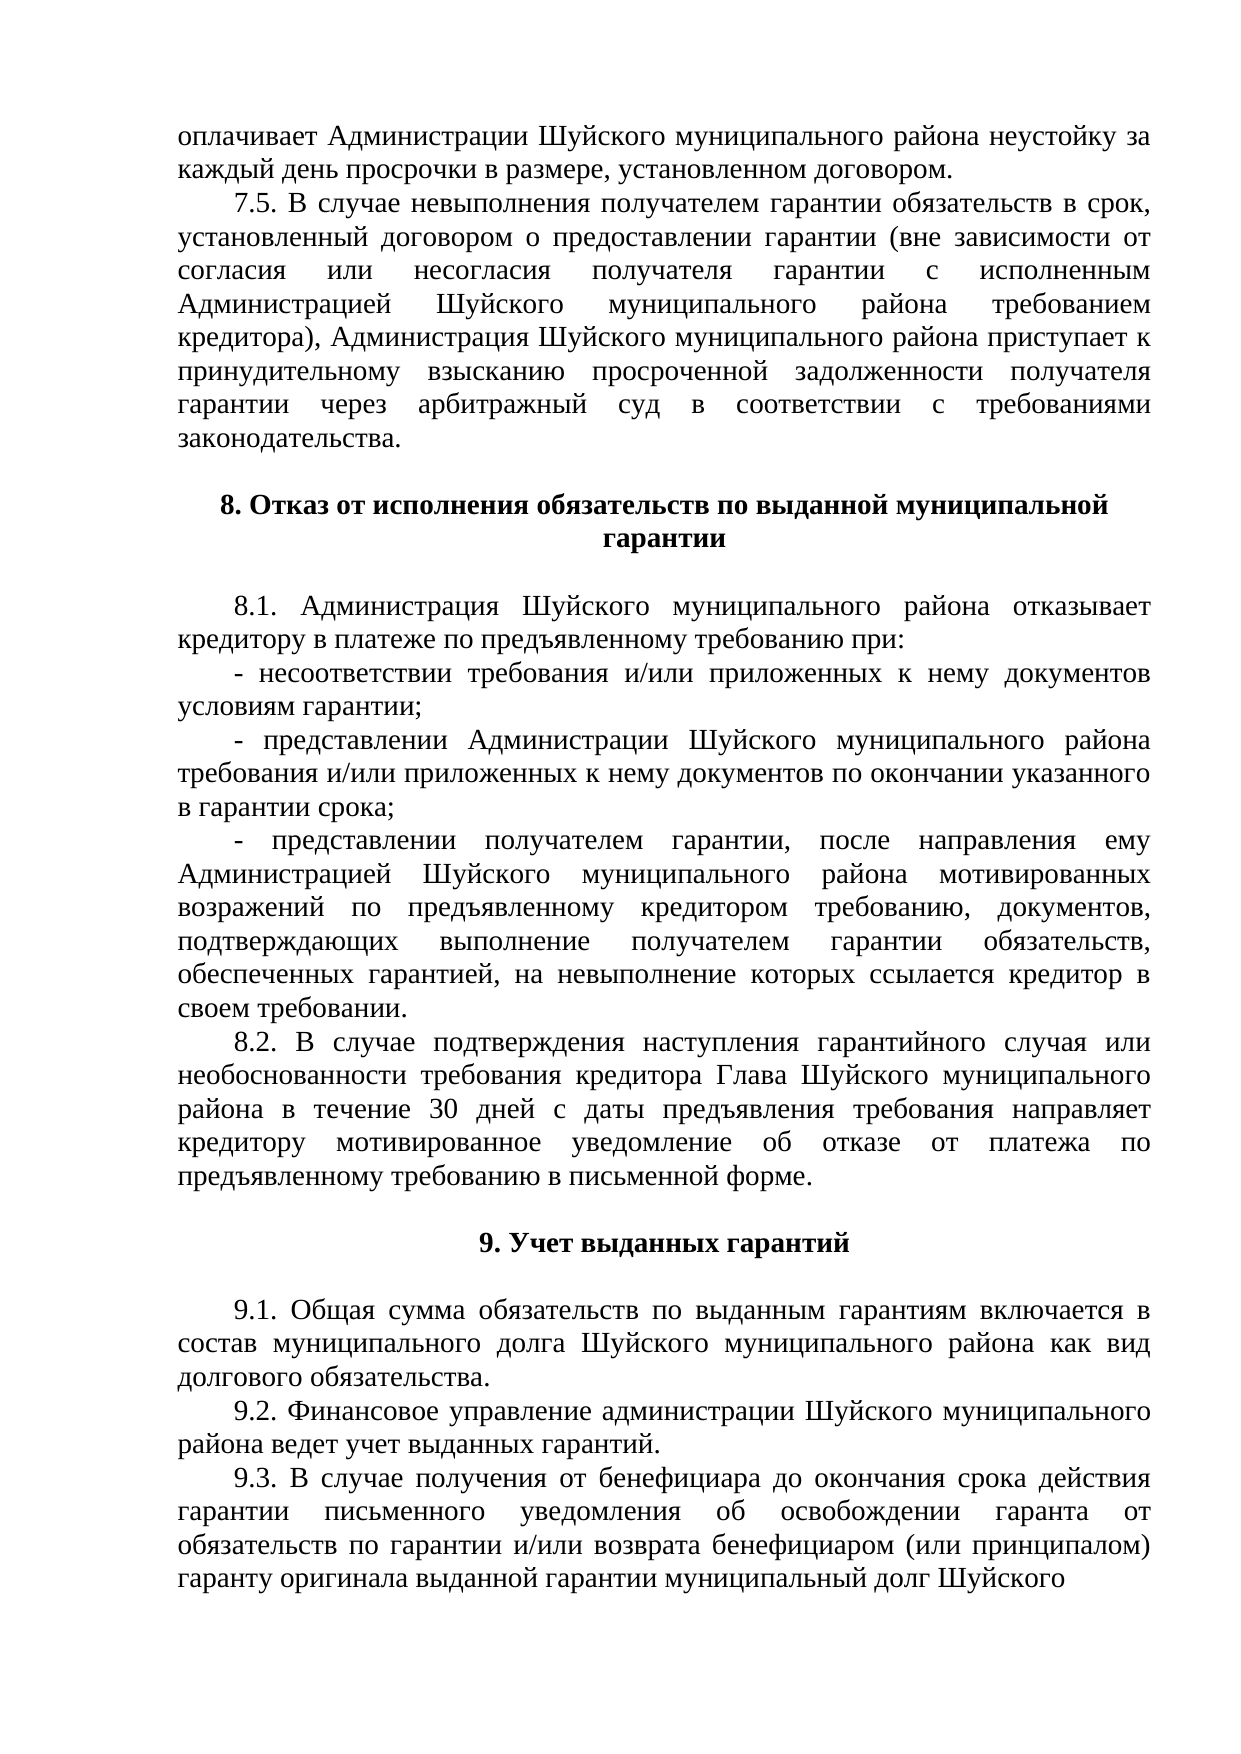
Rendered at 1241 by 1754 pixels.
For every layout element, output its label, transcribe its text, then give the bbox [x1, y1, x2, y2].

text 8.2. В случае подтверждения наступления гарантийного случая или необоснованности требования кредитора Глава Шуйского муниципального района в течение 30 дней с даты предъявления требования направляет кредитору мотивированное уведомление об отказе от платежа по предъявленному требованию в письменной форме. [177, 1024, 1152, 1191]
text 8.1. Администрация Шуйского муниципального района отказывает кредитору в платеже по предъявленному требованию при: [177, 588, 1152, 655]
text 9.3. В случае получения от бенефициара до окончания срока действия гарантии письменного уведомления об освобождении гаранта от обязательств по гарантии и/или возврата бенефициаром (или принципалом) гаранту оригинала выданной гарантии муниципальный долг Шуйского [177, 1460, 1152, 1594]
text 9. Учет выданных гарантий [177, 1225, 1152, 1258]
text 8. Отказ от исполнения обязательств по выданной муниципальной гарантии [177, 487, 1152, 554]
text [177, 118, 1152, 185]
text 9.2. Финансовое управление администрации Шуйского муниципального района ведет учет выданных гарантий. [177, 1393, 1152, 1460]
text - представлении Администрации Шуйского муниципального района требования и/или приложенных к нему документов по окончании указанного в гарантии срока; [177, 722, 1152, 822]
text - несоответствии требования и/или приложенных к нему документов условиям гарантии; [177, 655, 1152, 722]
text - представлении получателем гарантии, после направления ему Администрацией Шуйского муниципального района мотивированных возражений по предъявленному кредитором требованию, документов, подтверждающих выполнение получателем гарантии обязательств, обеспеченных гарантией, на невыполнение которых ссылается кредитор в своем требовании. [177, 822, 1152, 1024]
text 9.1. Общая сумма обязательств по выданным гарантиям включается в состав муниципального долга Шуйского муниципального района как вид долгового обязательства. [177, 1292, 1152, 1393]
text 7.5. В случае невыполнения получателем гарантии обязательств в срок, установленный договором о предоставлении гарантии (вне зависимости от согласия или несогласия получателя гарантии с исполненным Администрацией Шуйского муниципального района требованием кредитора), Администрация Шуйского муниципального района приступает к принудительному взысканию просроченной задолженности получателя гарантии через арбитражный суд в соответствии с требованиями законодательства. [177, 185, 1152, 453]
